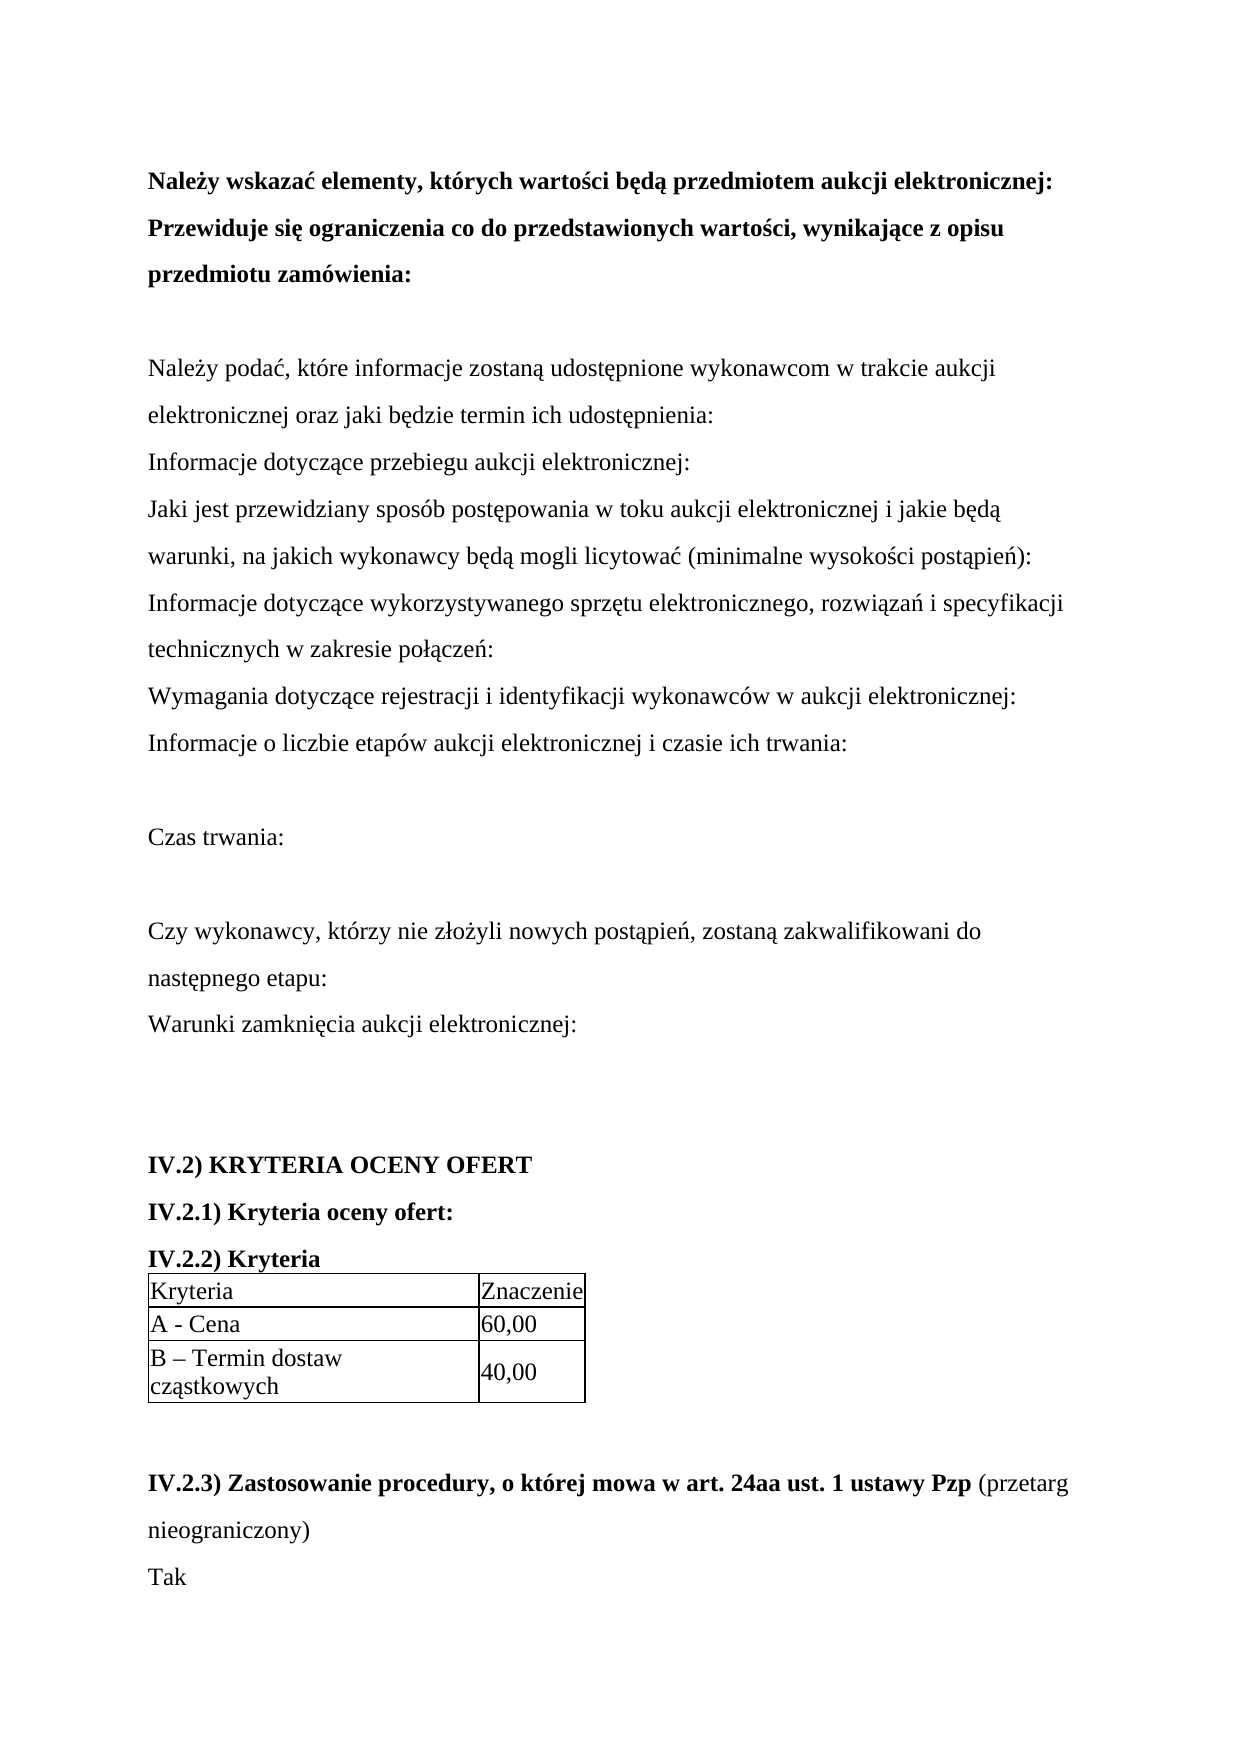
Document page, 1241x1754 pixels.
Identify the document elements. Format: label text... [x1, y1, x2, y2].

table_cell 40,00 [480, 1341, 584, 1402]
table_header Kryteria [149, 1274, 478, 1306]
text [148, 1403, 1093, 1591]
table_header Znaczenie [480, 1274, 584, 1306]
text Czas trwania: Czy wykonawcy, którzy nie złożyli nowych postąpień, zostaną zakwalifikowani do następnego etapu: Warunki zamknięcia aukcji elektronicznej: [148, 757, 1093, 1085]
table_cell A - Cena [149, 1308, 478, 1339]
text IV.2) KRYTERIA OCENY OFERT IV.2.1) Kryteria oceny ofert: IV.2.2) Kryteria [148, 1085, 1093, 1273]
table_cell B – Termin dostaw cząstkowych [149, 1341, 478, 1402]
table_cell 60,00 [480, 1308, 584, 1339]
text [148, 148, 1093, 757]
